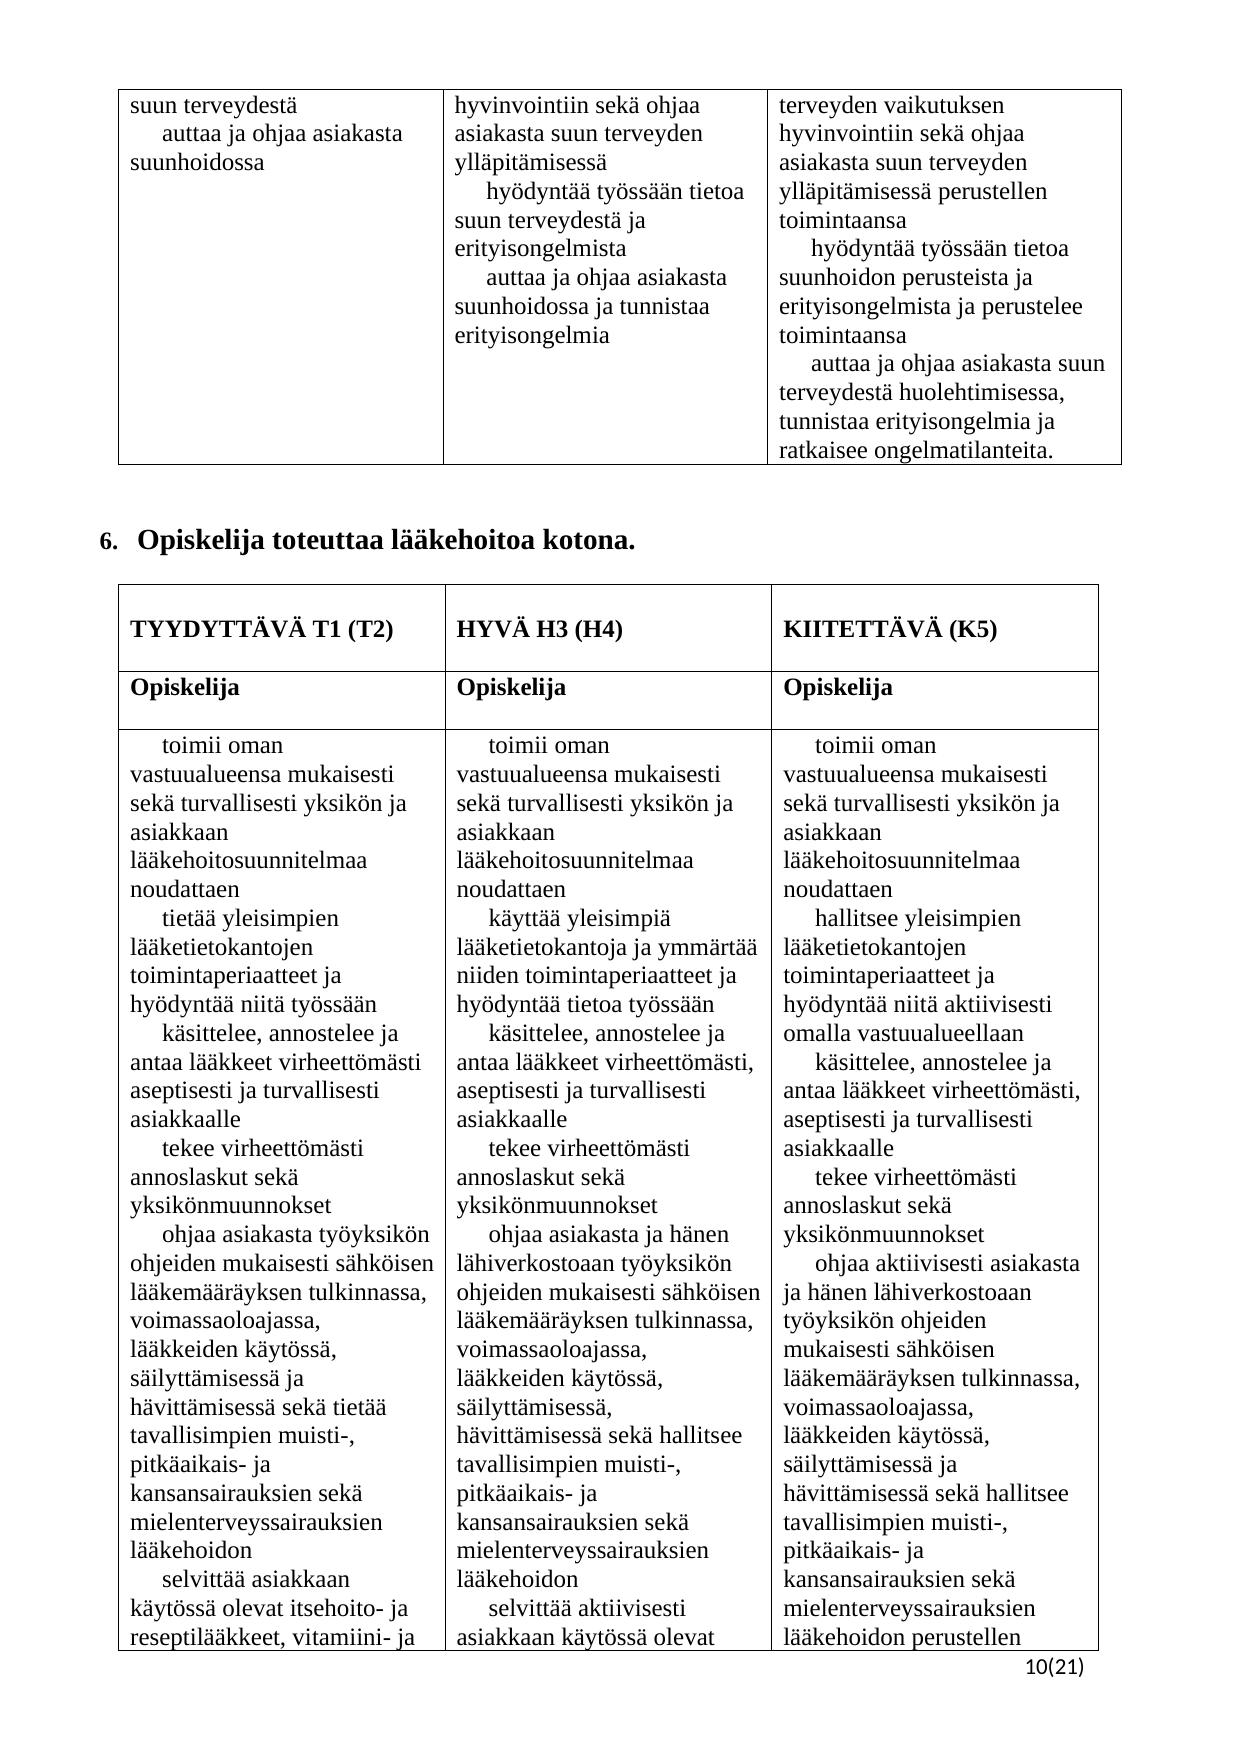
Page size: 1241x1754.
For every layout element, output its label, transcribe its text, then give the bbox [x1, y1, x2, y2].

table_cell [119, 90, 443, 463]
table_cell Opiskelija [772, 672, 1098, 729]
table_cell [444, 90, 767, 463]
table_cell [119, 730, 445, 1650]
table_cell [768, 90, 1121, 463]
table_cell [446, 730, 771, 1650]
table_header TYYDYTTÄVÄ T1 (T2) [119, 585, 445, 671]
table_cell Opiskelija [119, 672, 445, 729]
table_cell Opiskelija [446, 672, 771, 729]
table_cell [772, 730, 1098, 1650]
table_header HYVÄ H3 (H4) [446, 585, 771, 671]
list Opiskelija toteuttaa lääkehoitoa kotona. [99, 522, 1122, 556]
table_header KIITETTÄVÄ (K5) [772, 585, 1098, 671]
